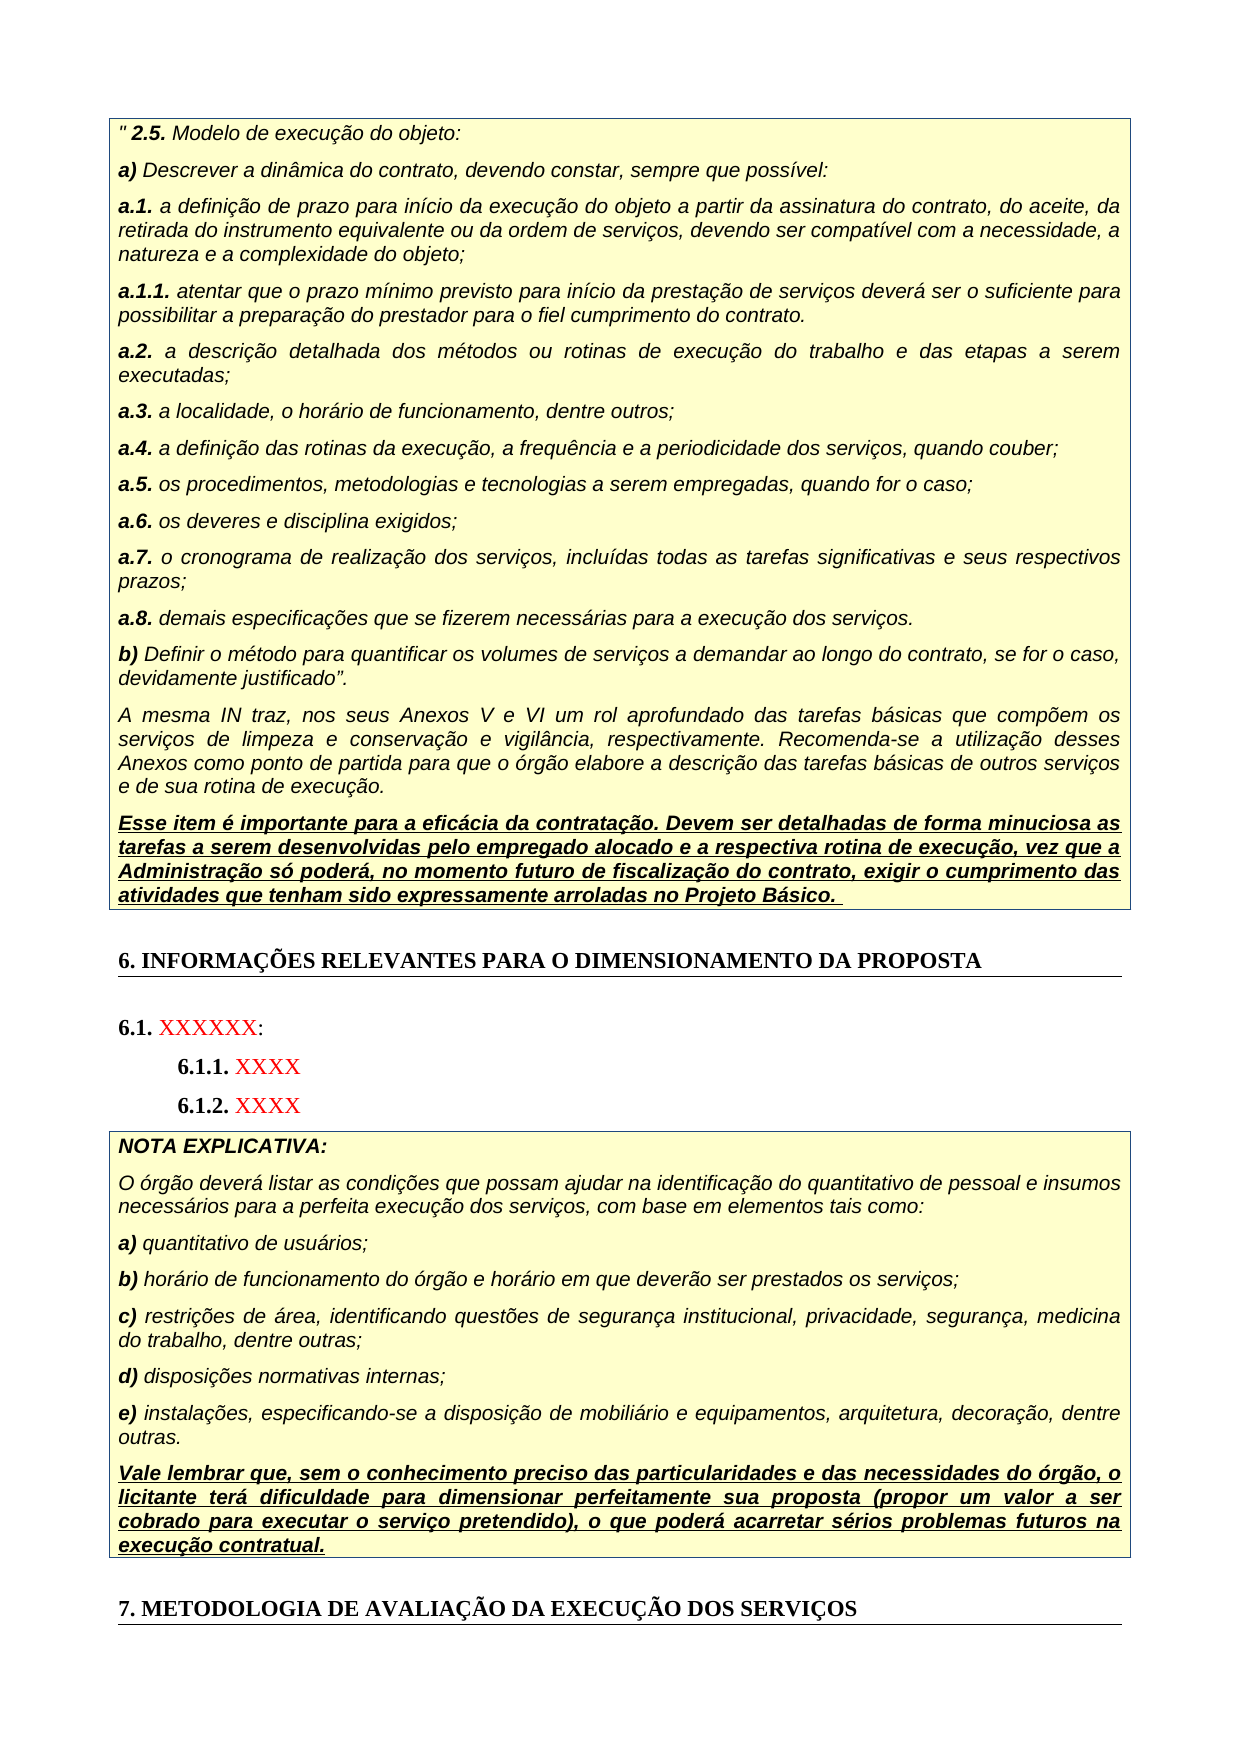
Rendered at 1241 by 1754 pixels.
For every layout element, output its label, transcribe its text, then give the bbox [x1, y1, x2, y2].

text a.1.1. atentar que o prazo mínimo previsto para início da prestação de serviços deverá ser o suficiente para possibilitar a preparação do prestador para o fiel cumprimento do contrato. [110, 275, 1130, 326]
text a.3. a localidade, o horário de funcionamento, dentre outros; [110, 396, 1130, 423]
text a.8. demais especificações que se fizerem necessárias para a execução dos serviços. [110, 602, 1130, 629]
text A mesma IN traz, nos seus Anexos V e VI um rol aprofundado das tarefas básicas que compõem os serviços de limpeza e conservação e vigilância, respectivamente. Recomenda-se a utilização desses Anexos como ponto de partida para que o órgão elabore a descrição das tarefas básicas de outros serviços e de sua rotina de execução. [110, 699, 1130, 798]
text a) quantitativo de usuários; [110, 1228, 1130, 1255]
text c) restrições de área, identificando questões de segurança institucional, privacidade, segurança, medicina do trabalho, dentre outras; [110, 1301, 1130, 1352]
list XXXX [177, 1053, 1122, 1079]
text a.4. a definição das rotinas da execução, a frequência e a periodicidade dos serviços, quando couber; [110, 433, 1130, 460]
text a.7. o cronograma de realização dos serviços, incluídas todas as tarefas significativas e seus respectivos prazos; [110, 542, 1130, 593]
text a.5. os procedimentos, metodologias e tecnologias a serem empregadas, quando for o caso; [110, 469, 1130, 496]
text a.1. a definição de prazo para início da execução do objeto a partir da assinatura do contrato, do aceite, da retirada do instrumento equivalente ou da ordem de serviços, devendo ser compatível com a necessidade, a natureza e a complexidade do objeto; [110, 191, 1130, 266]
text " 2.5. Modelo de execução do objeto: [110, 119, 1130, 145]
list XXXX [177, 1092, 1122, 1118]
text e) instalações, especificando-se a disposição de mobiliário e equipamentos, arquitetura, decoração, dentre outras. [110, 1397, 1130, 1448]
text a.2. a descrição detalhada dos métodos ou rotinas de execução do trabalho e das etapas a serem executadas; [110, 336, 1130, 387]
text d) disposições normativas internas; [110, 1361, 1130, 1388]
text a.6. os deveres e disciplina exigidos; [110, 506, 1130, 533]
text METODOLOGIA DE AVALIAÇÃO DA EXECUÇÃO DOS SERVIÇOS [118, 1595, 1122, 1624]
list XXXXXX: [118, 1014, 1122, 1041]
text INFORMAÇÕES RELEVANTES PARA O DIMENSIONAMENTO DA PROPOSTA [118, 947, 1122, 976]
text NOTA EXPLICATIVA: [110, 1132, 1130, 1158]
text b) Definir o método para quantificar os volumes de serviços a demandar ao longo do contrato, se for o caso, devidamente justificado”. [110, 639, 1130, 690]
text O órgão deverá listar as condições que possam ajudar na identificação do quantitativo de pessoal e insumos necessários para a perfeita execução dos serviços, com base em elementos tais como: [110, 1167, 1130, 1218]
text b) horário de funcionamento do órgão e horário em que deverão ser prestados os serviços; [110, 1264, 1130, 1291]
text a) Descrever a dinâmica do contrato, devendo constar, sempre que possível: [110, 154, 1130, 182]
text Vale lembrar que, sem o conhecimento preciso das particularidades e das necessidades do órgão, o licitante terá dificuldade para dimensionar perfeitamente sua proposta (propor um valor a ser cobrado para executar o serviço pretendido), o que poderá acarretar sérios problemas futuros na execução contratual. [110, 1458, 1130, 1557]
text Esse item é importante para a eficácia da contratação. Devem ser detalhadas de forma minuciosa as tarefas a serem desenvolvidas pelo empregado alocado e a respectiva rotina de execução, vez que a Administração só poderá, no momento futuro de fiscalização do contrato, exigir o cumprimento das atividades que tenham sido expressamente arroladas no Projeto Básico. [110, 808, 1130, 909]
